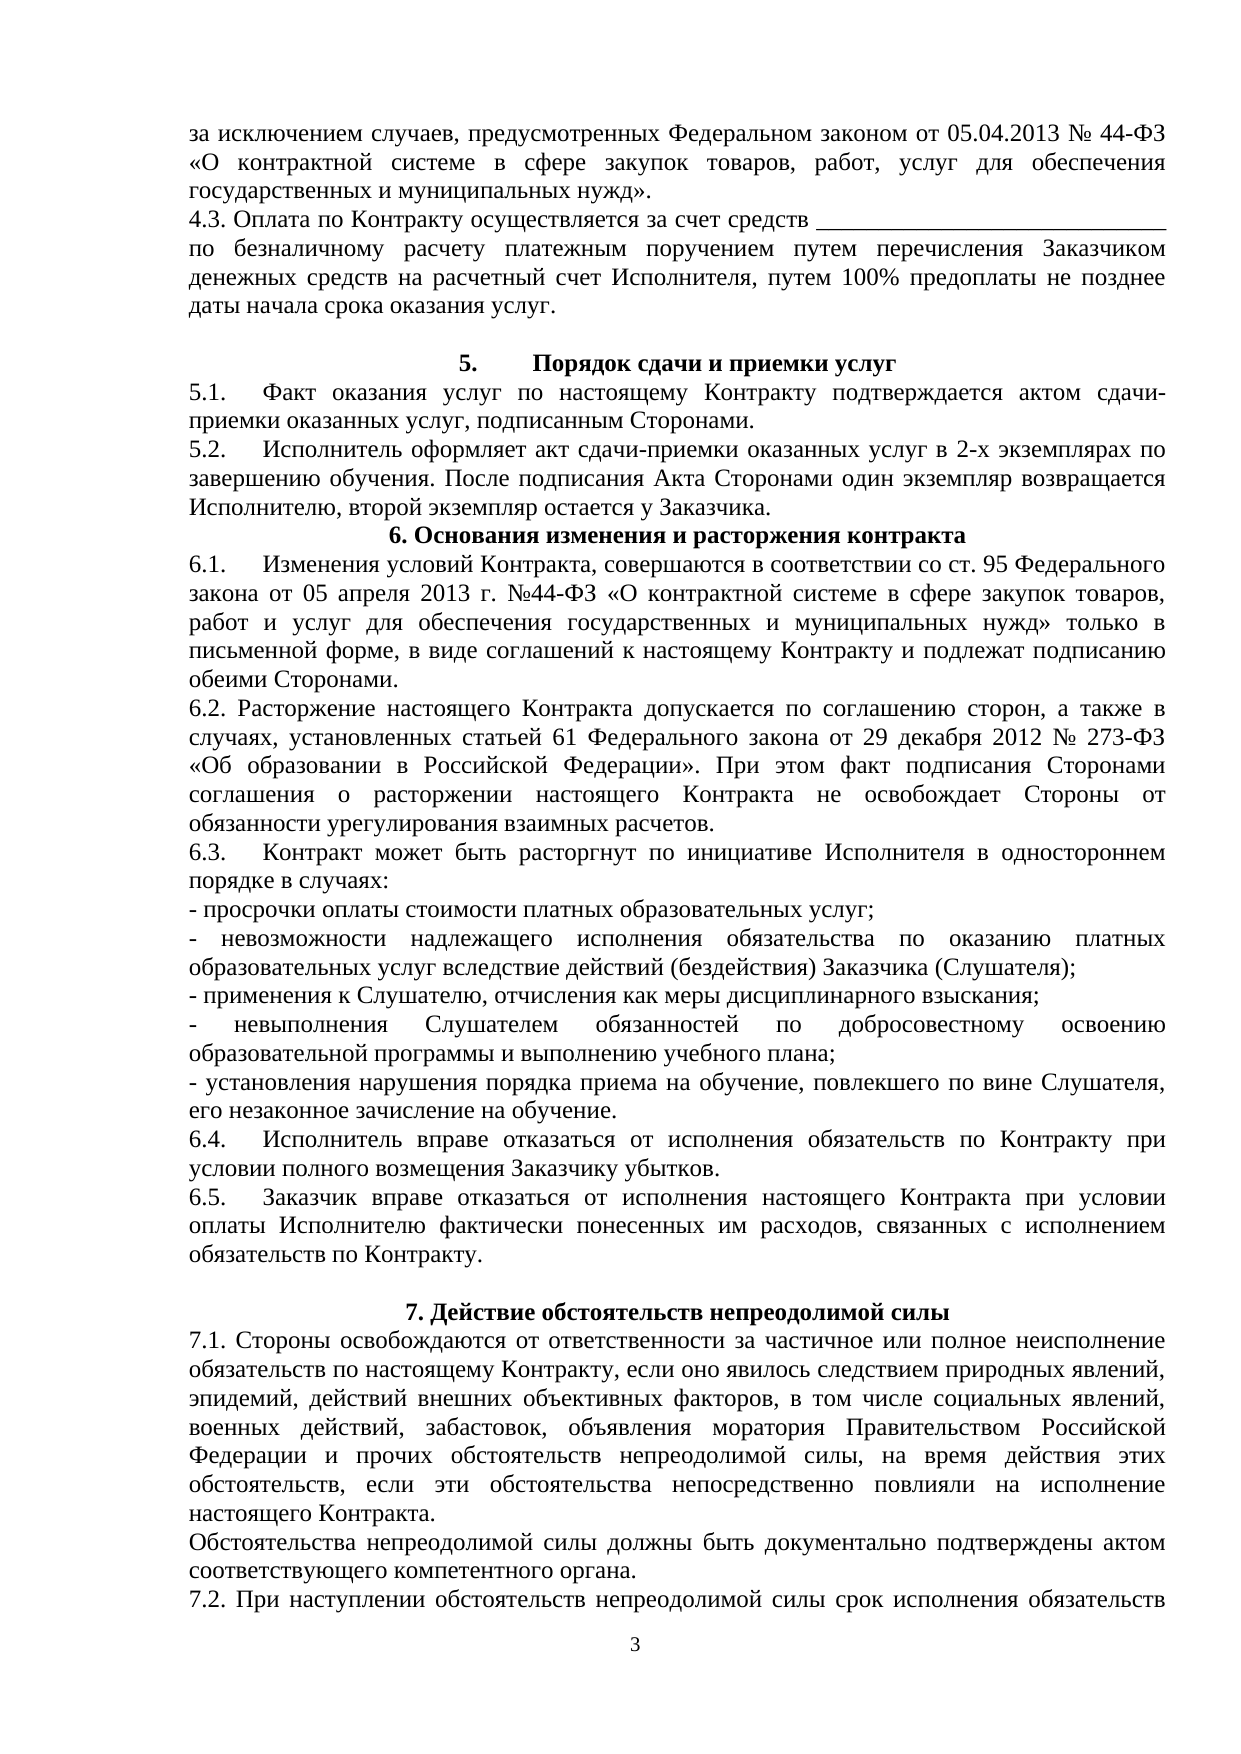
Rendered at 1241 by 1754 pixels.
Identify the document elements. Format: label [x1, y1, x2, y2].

table_header [177, 118, 1178, 1613]
